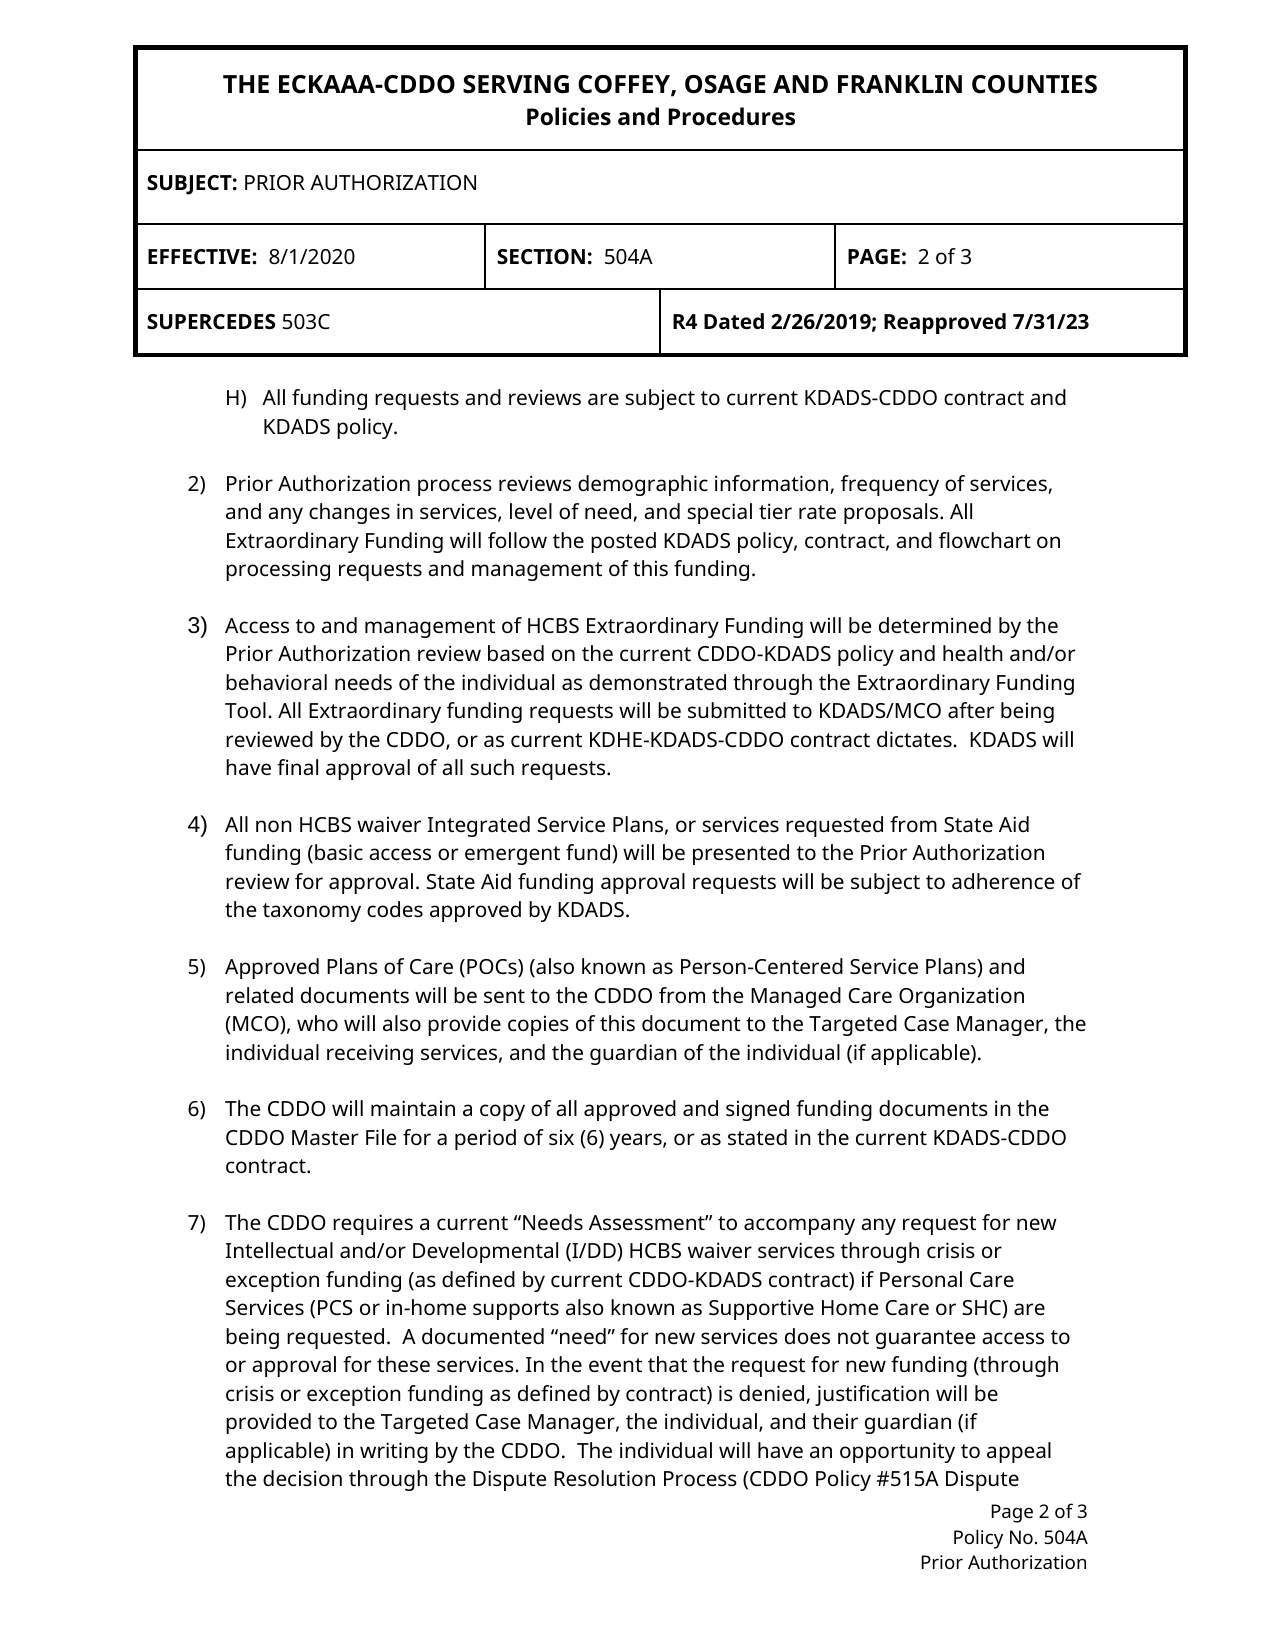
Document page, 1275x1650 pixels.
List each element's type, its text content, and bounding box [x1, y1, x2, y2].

list Prior Authorization process reviews demographic information, frequency of services, and any changes in services, level of need, and special tier rate proposals. All Extraordinary Funding will follow the posted KDADS policy, contract, and flowchart on processing requests and management of this funding. [187, 469, 1087, 583]
list All non HCBS waiver Integrated Service Plans, or services requested from State Aid funding (basic access or emergent fund) will be presented to the Prior Authorization review for approval. State Aid funding approval requests will be subject to adherence of the taxonomy codes approved by KDADS. [187, 810, 1087, 924]
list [187, 1208, 1087, 1493]
list The CDDO will maintain a copy of all approved and signed funding documents in the CDDO Master File for a period of six (6) years, or as stated in the current KDADS-CDDO contract. [187, 1094, 1087, 1180]
list Approved Plans of Care (POCs) (also known as Person-Centered Service Plans) and related documents will be sent to the CDDO from the Managed Care Organization (MCO), who will also provide copies of this document to the Targeted Case Manager, the individual receiving services, and the guardian of the individual (if applicable). [187, 952, 1087, 1066]
list Access to and management of HCBS Extraordinary Funding will be determined by the Prior Authorization review based on the current CDDO-KDADS policy and health and/or behavioral needs of the individual as demonstrated through the Extraordinary Funding Tool. All Extraordinary funding requests will be submitted to KDADS/MCO after being reviewed by the CDDO, or as current KDHE-KDADS-CDDO contract dictates. KDADS will have final approval of all such requests. [187, 611, 1087, 782]
list All funding requests and reviews are subject to current KDADS-CDDO contract and KDADS policy. [225, 383, 1087, 440]
